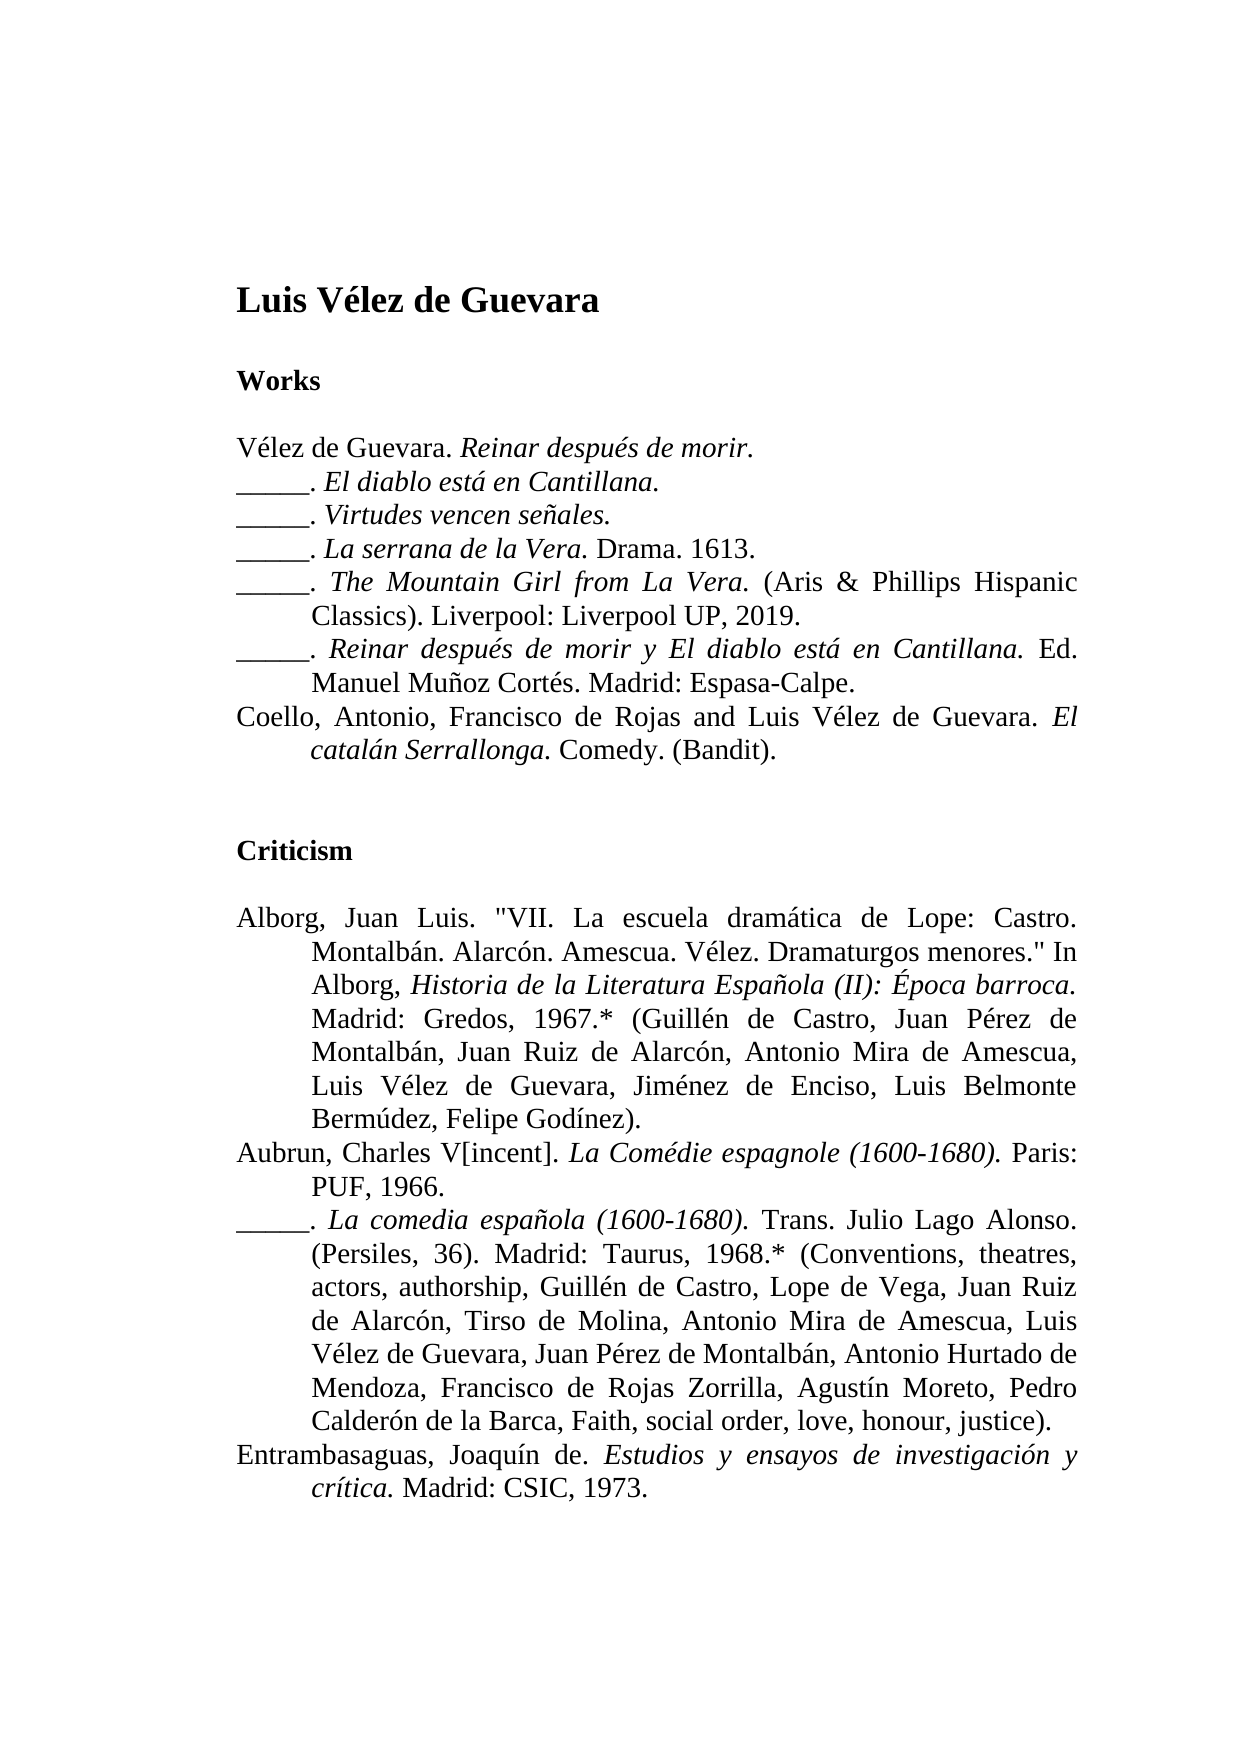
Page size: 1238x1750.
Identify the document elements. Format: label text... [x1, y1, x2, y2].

text Aubrun, Charles V[incent]. La Comédie espagnole (1600-1680). Paris: PUF, 1966. [236, 1135, 1078, 1202]
text _____. La serrana de la Vera. Drama. 1613. [236, 531, 1078, 564]
text Luis Vélez de Guevara [236, 277, 1078, 320]
text _____. Virtudes vencen señales. [236, 497, 1078, 531]
text Vélez de Guevara. Reinar después de morir. [236, 430, 1078, 464]
text Alborg, Juan Luis. "VII. La escuela dramática de Lope: Castro. Montalbán. Alarcón. Amescua. Vélez. Dramaturgos menores." In Alborg, Historia de la Literatura Española (II): Época barroca. Madrid: Gredos, 1967.* (Guillén de Castro, Juan Pérez de Montalbán, Juan Ruiz de Alarcón, Antonio Mira de Amescua, Luis Vélez de Guevara, Jiménez de Enciso, Luis Belmonte Bermúdez, Felipe Godínez). [236, 900, 1078, 1135]
text Criticism [236, 833, 1078, 866]
text Entrambasaguas, Joaquín de. Estudios y ensayos de investigación y crítica. Madrid: CSIC, 1973. [236, 1437, 1078, 1504]
text _____. Reinar después de morir y El diablo está en Cantillana. Ed. Manuel Muñoz Cortés. Madrid: Espasa-Calpe. [236, 632, 1078, 699]
text _____. The Mountain Girl from La Vera. (Aris & Phillips Hispanic Classics). Liverpool: Liverpool UP, 2019. [236, 564, 1078, 632]
text Coello, Antonio, Francisco de Rojas and Luis Vélez de Guevara. El catalán Serrallonga. Comedy. (Bandit). [236, 699, 1078, 766]
text _____. La comedia española (1600-1680). Trans. Julio Lago Alonso. (Persiles, 36). Madrid: Taurus, 1968.* (Conventions, theatres, actors, authorship, Guillén de Castro, Lope de Vega, Juan Ruiz de Alarcón, Tirso de Molina, Antonio Mira de Amescua, Luis Vélez de Guevara, Juan Pérez de Montalbán, Antonio Hurtado de Mendoza, Francisco de Rojas Zorrilla, Agustín Moreto, Pedro Calderón de la Barca, Faith, social order, love, honour, justice). [236, 1202, 1078, 1437]
text _____. El diablo está en Cantillana. [236, 464, 1078, 497]
text Works [236, 363, 1078, 397]
